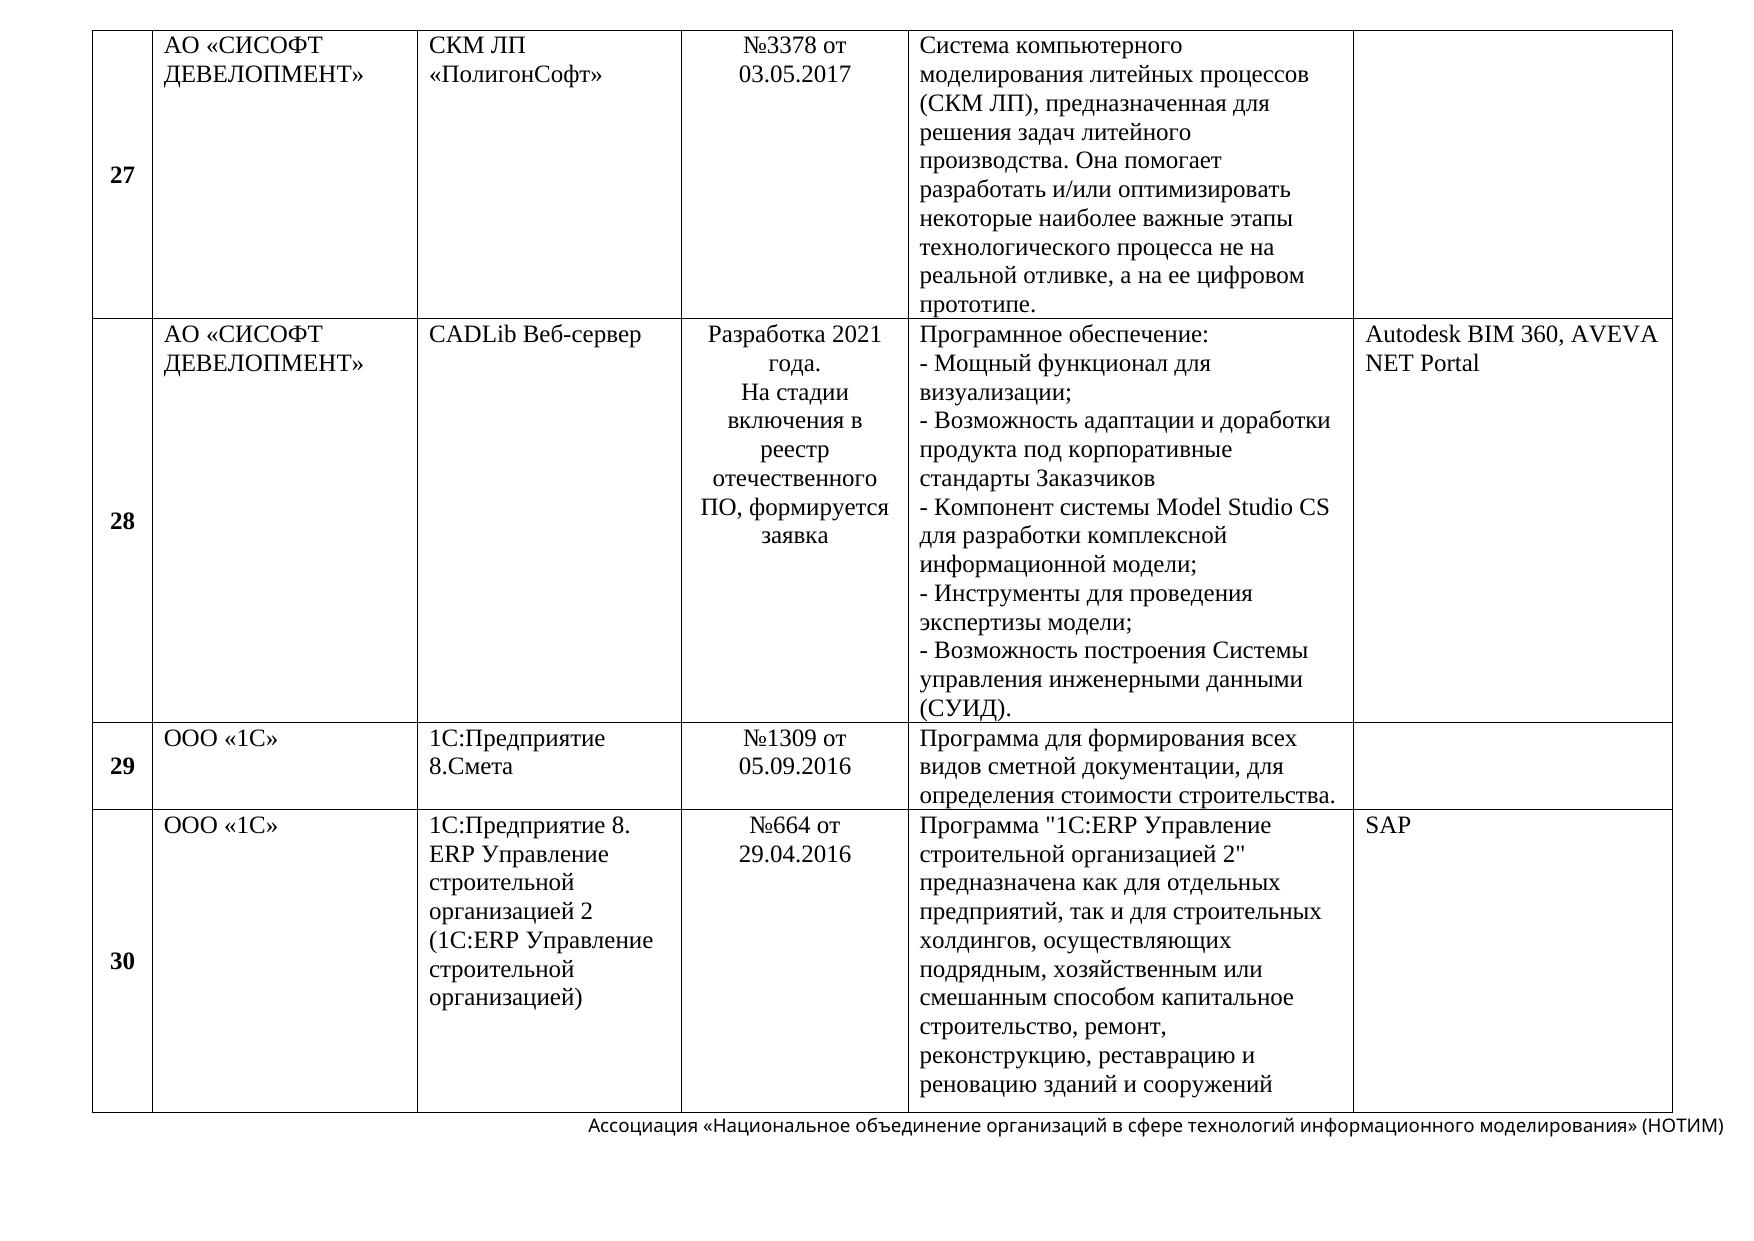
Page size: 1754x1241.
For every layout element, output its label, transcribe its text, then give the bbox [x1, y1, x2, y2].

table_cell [153, 31, 417, 318]
table_cell Програмнное обеспечение: - Мощный функционал для визуализации; - Возможность адаптации и доработки продукта под корпоративные стандарты Заказчиков - Компонент системы Model Studio CS для разработки комплексной информационной модели; - Инструменты для проведения экспертизы модели; - Возможность построения Системы управления инженерными данными (СУИД). [909, 319, 1353, 722]
table_cell 29 [93, 723, 152, 809]
table_cell Программа для формирования всех видов сметной документации, для определения стоимости строительства. [909, 723, 1353, 809]
table_cell №1309 от 05.09.2016 [682, 723, 908, 809]
table_cell Система компьютерного моделирования литейных процессов (СКМ ЛП), предназначенная для решения задач литейного производства. Она помогает разработать и/или оптимизировать некоторые наиболее важные этапы технологического процесса не на реальной отливке, а на ее цифровом прототипе. [909, 31, 1353, 318]
table_cell [1354, 31, 1672, 318]
table_cell №3378 от 03.05.2017 [682, 31, 908, 318]
table_cell ООО «1С» [153, 810, 417, 1112]
table_cell Autodesk BIM 360, AVEVA NET Portal [1354, 319, 1672, 722]
table_cell [1354, 723, 1672, 809]
table_cell SAP [1354, 810, 1672, 1112]
table_cell АО «СИСОФТ ДЕВЕЛОПМЕНТ» [153, 319, 417, 722]
table_cell 1С:Предприятие 8.Смета [418, 723, 681, 809]
table_cell СКМ ЛП «ПолигонСофт» [418, 31, 681, 318]
table_cell 27 [93, 31, 152, 318]
table_cell 30 [93, 810, 152, 1112]
table_cell ООО «1С» [153, 723, 417, 809]
table_cell Разработка 2021 года. На стадии включения в реестр отечественного ПО, формируется заявка [682, 319, 908, 722]
table_cell CADLib Веб-сервер [418, 319, 681, 722]
table_cell №664 от 29.04.2016 [682, 810, 908, 1112]
table_cell 28 [93, 319, 152, 722]
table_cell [418, 810, 681, 1112]
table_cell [909, 810, 1353, 1112]
